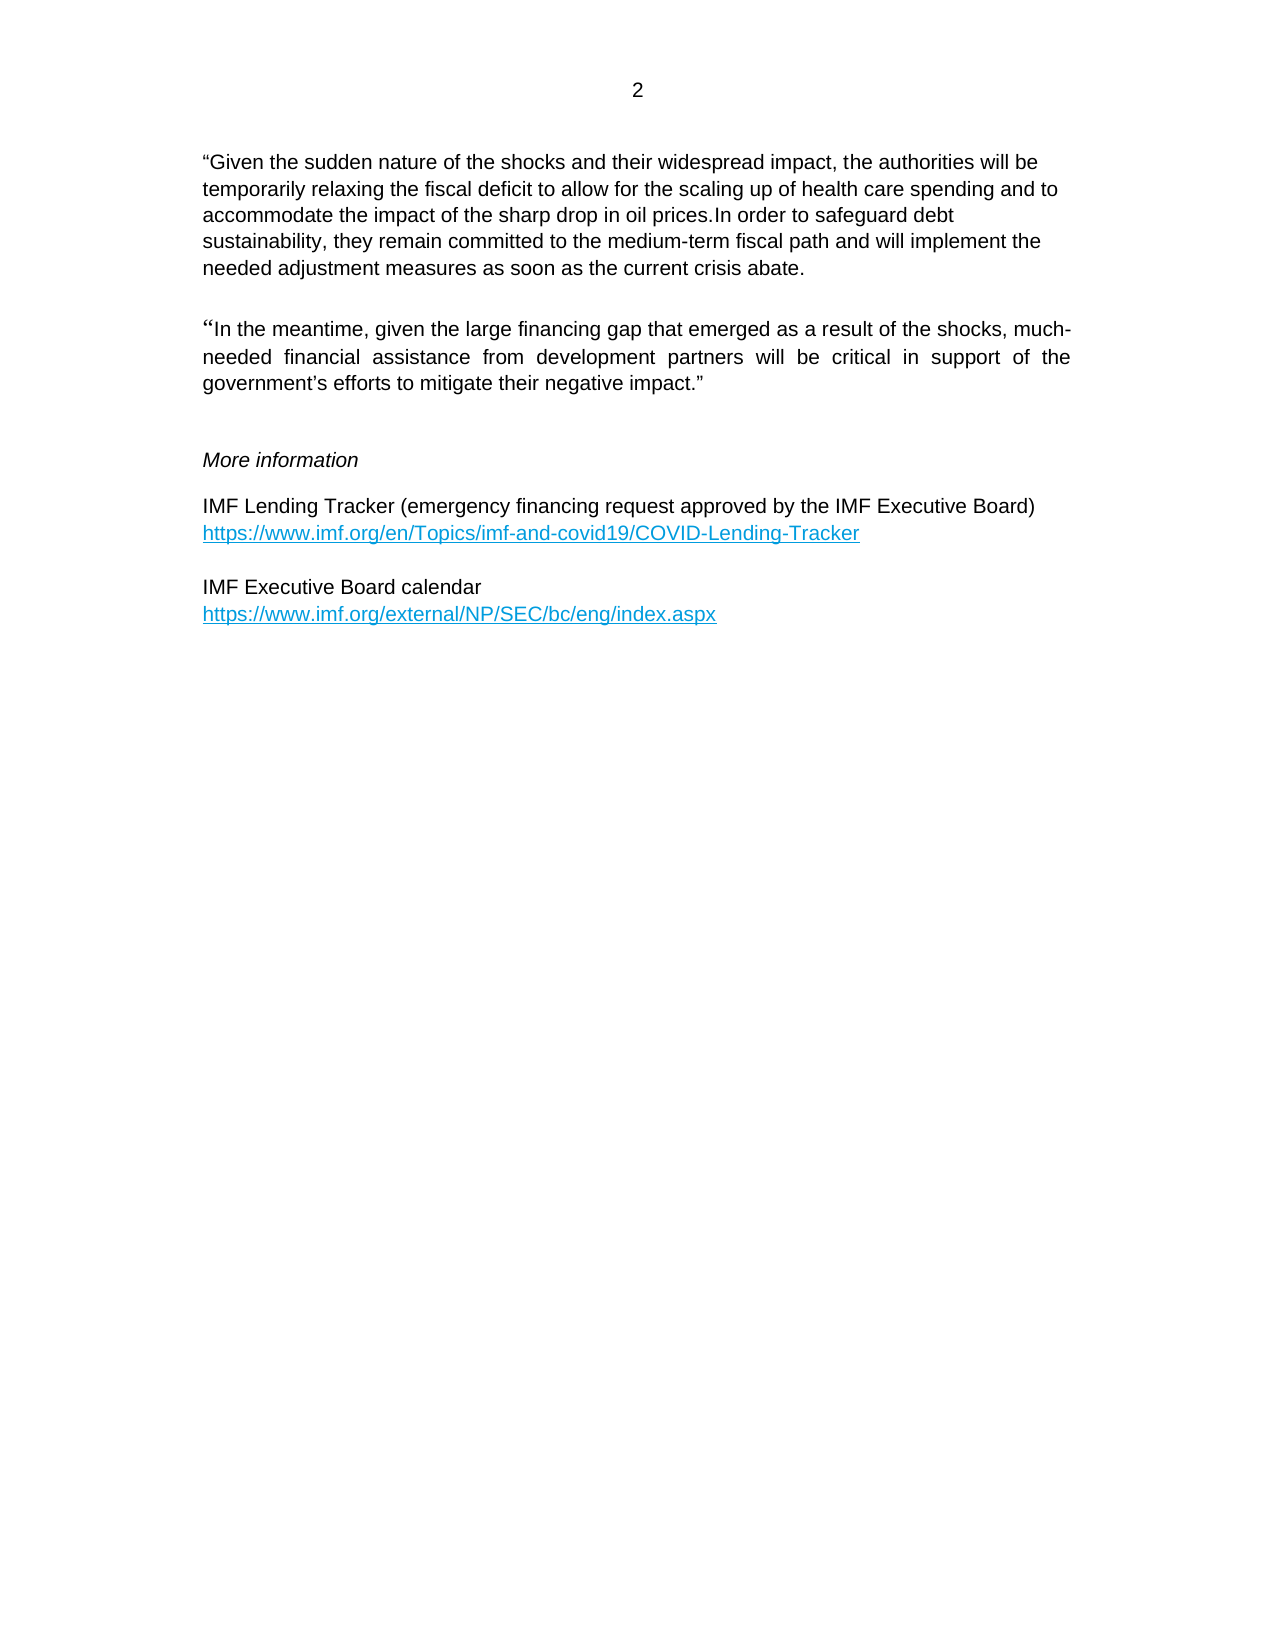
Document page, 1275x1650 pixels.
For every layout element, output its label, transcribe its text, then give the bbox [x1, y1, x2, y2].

text IMF Lending Tracker (emergency financing request approved by the IMF Executive Board) [202, 491, 1072, 518]
text https://www.imf.org/en/Topics/imf-and-covid19/COVID-Lending-Tracker [202, 518, 1072, 545]
list “Given the sudden nature of the shocks and their widespread impact, the authorities will be temporarily relaxing the fiscal deficit to allow for the scaling up of health care spending and to accommodate the impact of the sharp drop in oil prices.In order to safeguard debt sustainability, they remain committed to the medium-term fiscal path and will implement the needed adjustment measures as soon as the current crisis abate. [202, 150, 1072, 279]
text “In the meantime, given the large financing gap that emerged as a result of the shocks, much-needed financial assistance from development partners will be critical in support of the government’s efforts to mitigate their negative impact.” [202, 313, 1072, 395]
text More information [202, 445, 1072, 472]
text https://www.imf.org/external/NP/SEC/bc/eng/index.aspx [202, 599, 1072, 626]
text IMF Executive Board calendar [202, 572, 1072, 599]
